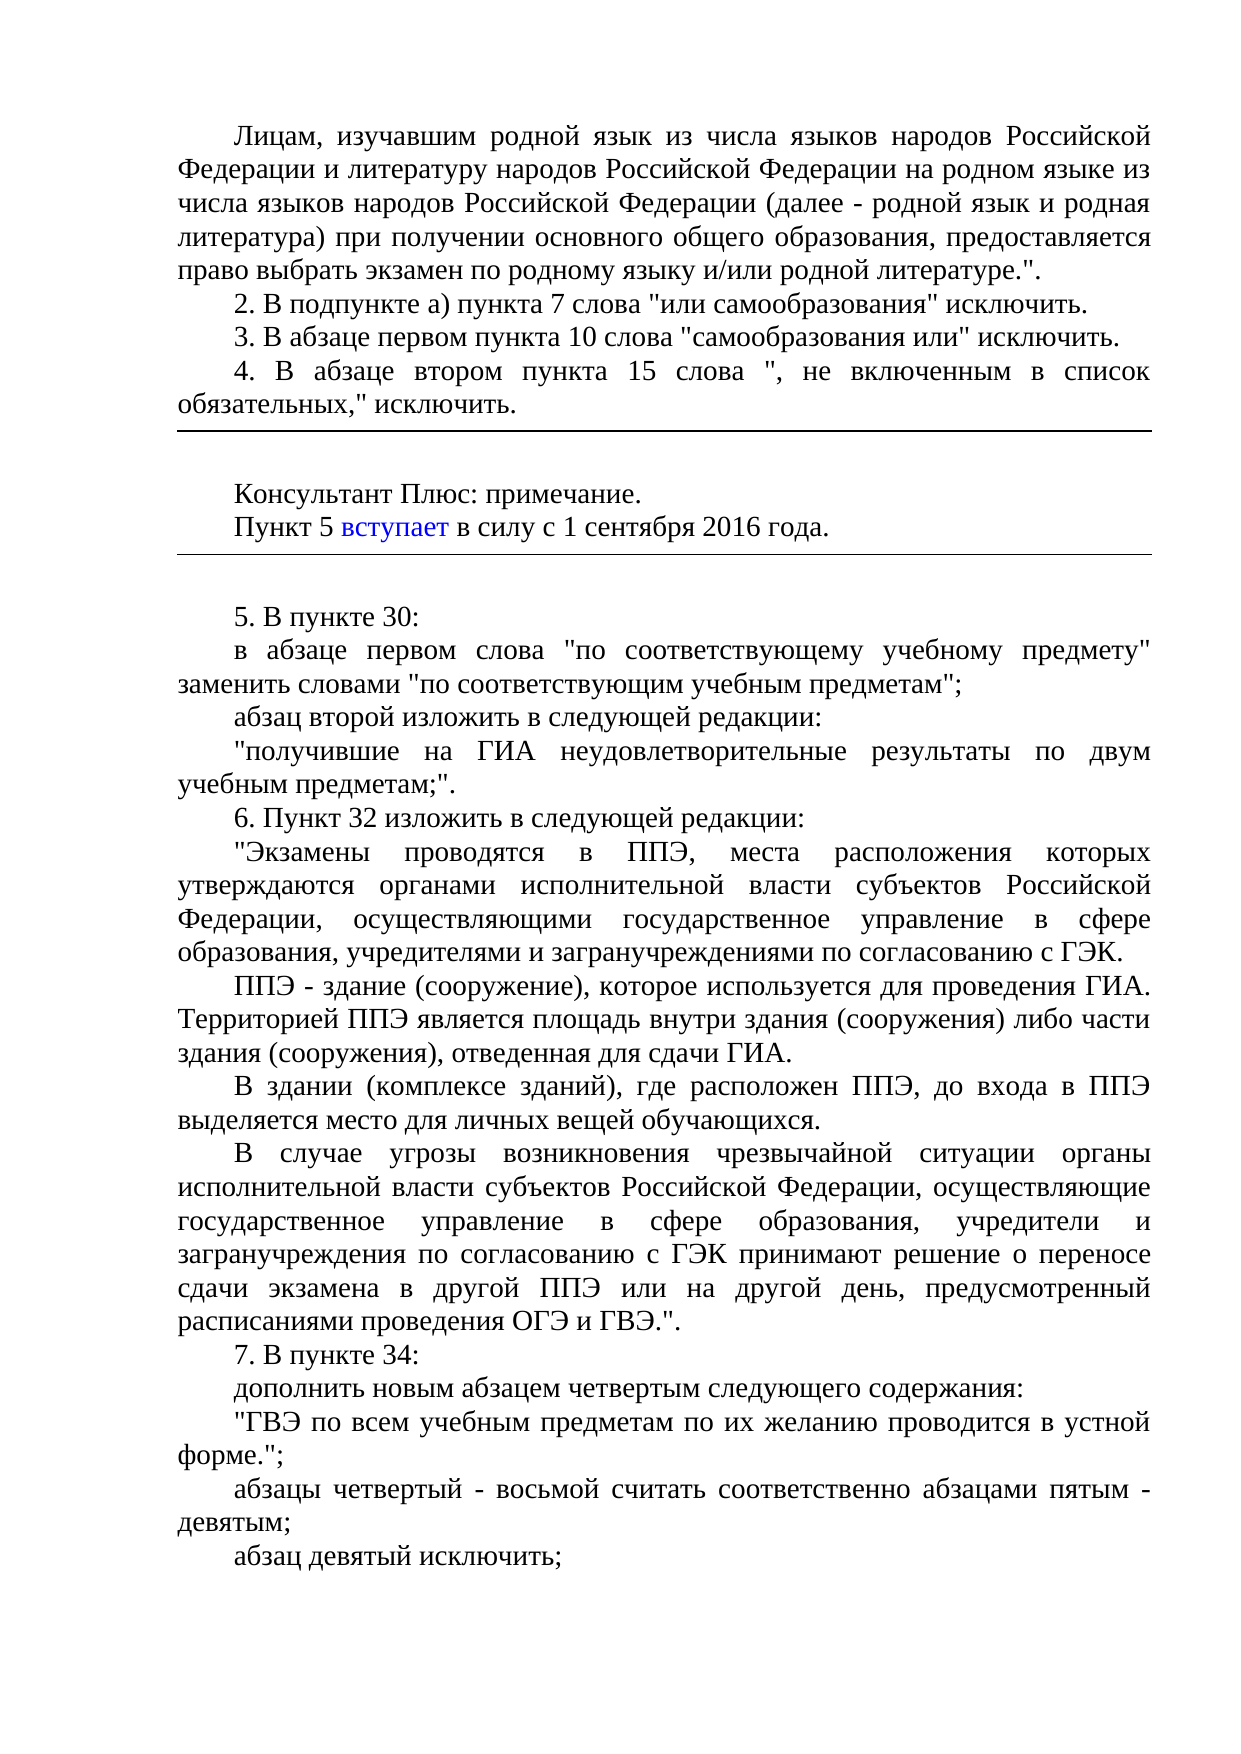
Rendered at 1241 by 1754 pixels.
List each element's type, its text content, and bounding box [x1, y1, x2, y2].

text "ГВЭ по всем учебным предметам по их желанию проводится в устной форме."; [177, 1404, 1152, 1471]
text абзац девятый исключить; [177, 1538, 1152, 1572]
text 6. Пункт 32 изложить в следующей редакции: [177, 800, 1152, 834]
text В случае угрозы возникновения чрезвычайной ситуации органы исполнительной власти субъектов Российской Федерации, осуществляющие государственное управление в сфере образования, учредители и загранучреждения по согласованию с ГЭК принимают решение о переносе сдачи экзамена в другой ППЭ или на другой день, предусмотренный расписаниями проведения ОГЭ и ГВЭ.". [177, 1136, 1152, 1337]
text ППЭ - здание (сооружение), которое используется для проведения ГИА. Территорией ППЭ является площадь внутри здания (сооружения) либо части здания (сооружения), отведенная для сдачи ГИА. [177, 968, 1152, 1068]
text "Экзамены проводятся в ППЭ, места расположения которых утверждаются органами исполнительной власти субъектов Российской Федерации, осуществляющими государственное управление в сфере образования, учредителями и загранучреждениями по согласованию с ГЭК. [177, 834, 1152, 968]
text Пункт 5 вступает в силу с 1 сентября 2016 года. [177, 509, 1152, 543]
text 5. В пункте 30: [177, 599, 1152, 632]
text 3. В абзаце первом пункта 10 слова "самообразования или" исключить. [177, 319, 1152, 353]
text 7. В пункте 34: [177, 1337, 1152, 1370]
text абзац второй изложить в следующей редакции: [177, 699, 1152, 733]
text дополнить новым абзацем четвертым следующего содержания: [177, 1370, 1152, 1404]
text абзацы четвертый - восьмой считать соответственно абзацами пятым - девятым; [177, 1471, 1152, 1538]
text 2. В подпункте а) пункта 7 слова "или самообразования" исключить. [177, 286, 1152, 319]
text "получившие на ГИА неудовлетворительные результаты по двум учебным предметам;". [177, 733, 1152, 800]
text 4. В абзаце втором пункта 15 слова ", не включенным в список обязательных," исключить. [177, 353, 1152, 420]
text В здании (комплексе зданий), где расположен ППЭ, до входа в ППЭ выделяется место для личных вещей обучающихся. [177, 1068, 1152, 1136]
text Лицам, изучавшим родной язык из числа языков народов Российской Федерации и литературу народов Российской Федерации на родном языке из числа языков народов Российской Федерации (далее - родной язык и родная литература) при получении основного общего образования, предоставляется право выбрать экзамен по родному языку и/или родной литературе.". [177, 118, 1152, 286]
text Консультант Плюс: примечание. [177, 476, 1152, 509]
text в абзаце первом слова "по соответствующему учебному предмету" заменить словами "по соответствующим учебным предметам"; [177, 632, 1152, 699]
